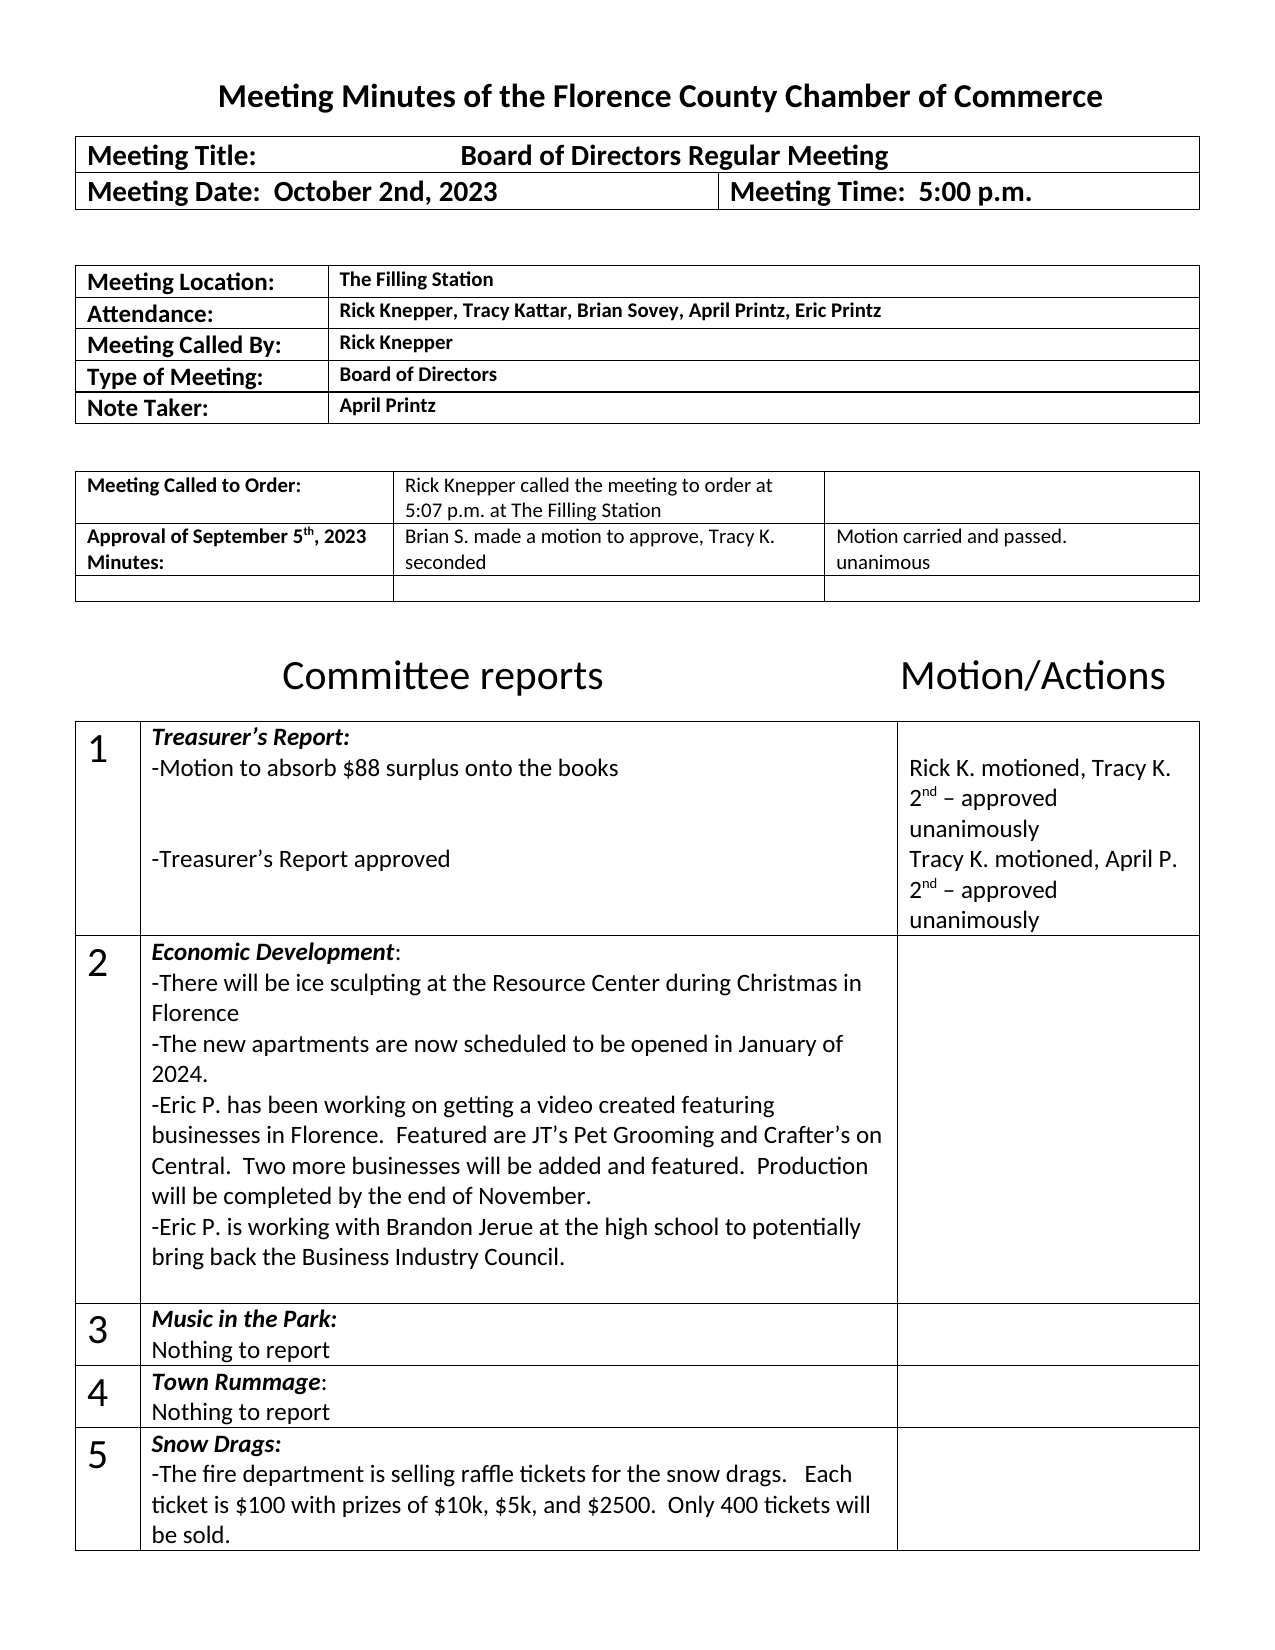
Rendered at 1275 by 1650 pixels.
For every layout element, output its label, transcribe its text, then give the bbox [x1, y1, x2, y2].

table_cell [898, 936, 1199, 1302]
table_cell April Printz [329, 393, 1199, 423]
table_cell Rick Knepper [329, 329, 1199, 360]
table_header Meeting Location: [76, 266, 328, 297]
table_header The Filling Station [329, 266, 1199, 297]
table_cell Snow Drags: -The fire department is selling raffle tickets for the snow drags. Each ticket is $100 with prizes of $10k, $5k, and $2500. Only 400 tickets will be sold. [141, 1428, 897, 1550]
table_header Meeting Called to Order: [76, 472, 393, 523]
table_cell Board of Directors [329, 361, 1199, 391]
table_cell [898, 1366, 1199, 1427]
table_cell 5 [76, 1428, 140, 1550]
table_header 1 [76, 722, 140, 935]
table_header Meeting Title: Board of Directors Regular Meeting [76, 137, 1199, 172]
table_cell 4 [76, 1366, 140, 1427]
text Meeting Minutes of the Florence County Chamber of Commerce [75, 75, 1200, 116]
table_cell [76, 576, 393, 601]
table_cell Rick Knepper, Tracy Kattar, Brian Sovey, April Printz, Eric Printz [329, 298, 1199, 328]
table_cell 3 [76, 1304, 140, 1364]
table_cell Type of Meeting: [76, 361, 328, 391]
table_header Rick Knepper called the meeting to order at 5:07 p.m. at The Filling Station [394, 472, 824, 523]
table_cell Motion carried and passed. unanimous [825, 524, 1199, 574]
table_cell [394, 576, 824, 601]
table_header Treasurer’s Report: -Motion to absorb $88 surplus onto the books -Treasurer’s Report approved [141, 722, 897, 935]
table_cell [898, 1428, 1199, 1550]
table_cell Note Taker: [76, 393, 328, 423]
table_cell [825, 576, 1199, 601]
table_header [825, 472, 1199, 523]
text Committee reports Motion/Actions [75, 649, 1200, 700]
table_cell Economic Development: -There will be ice sculpting at the Resource Center during Christmas in Florence -The new apartments are now scheduled to be opened in January of 2024. -Eric P. has been working on getting a video created featuring businesses in Florence. Featured are JT’s Pet Grooming and Crafter’s on Central. Two more businesses will be added and featured. Production will be completed by the end of November. -Eric P. is working with Brandon Jerue at the high school to potentially bring back the Business Industry Council. [141, 936, 897, 1302]
table_cell 2 [76, 936, 140, 1302]
table_cell Attendance: [76, 298, 328, 328]
table_cell Meeting Date: October 2nd, 2023 [76, 173, 718, 209]
table_cell Music in the Park: Nothing to report [141, 1304, 897, 1364]
table_header Rick K. motioned, Tracy K. 2nd – approved unanimously Tracy K. motioned, April P. 2nd – approved unanimously [898, 722, 1199, 935]
table_cell [898, 1304, 1199, 1364]
table_cell Approval of September 5th, 2023 Minutes: [76, 524, 393, 574]
table_cell Meeting Called By: [76, 329, 328, 360]
table_cell Brian S. made a motion to approve, Tracy K. seconded [394, 524, 824, 574]
table_cell Meeting Time: 5:00 p.m. [719, 173, 1199, 209]
table_cell Town Rummage: Nothing to report [141, 1366, 897, 1427]
